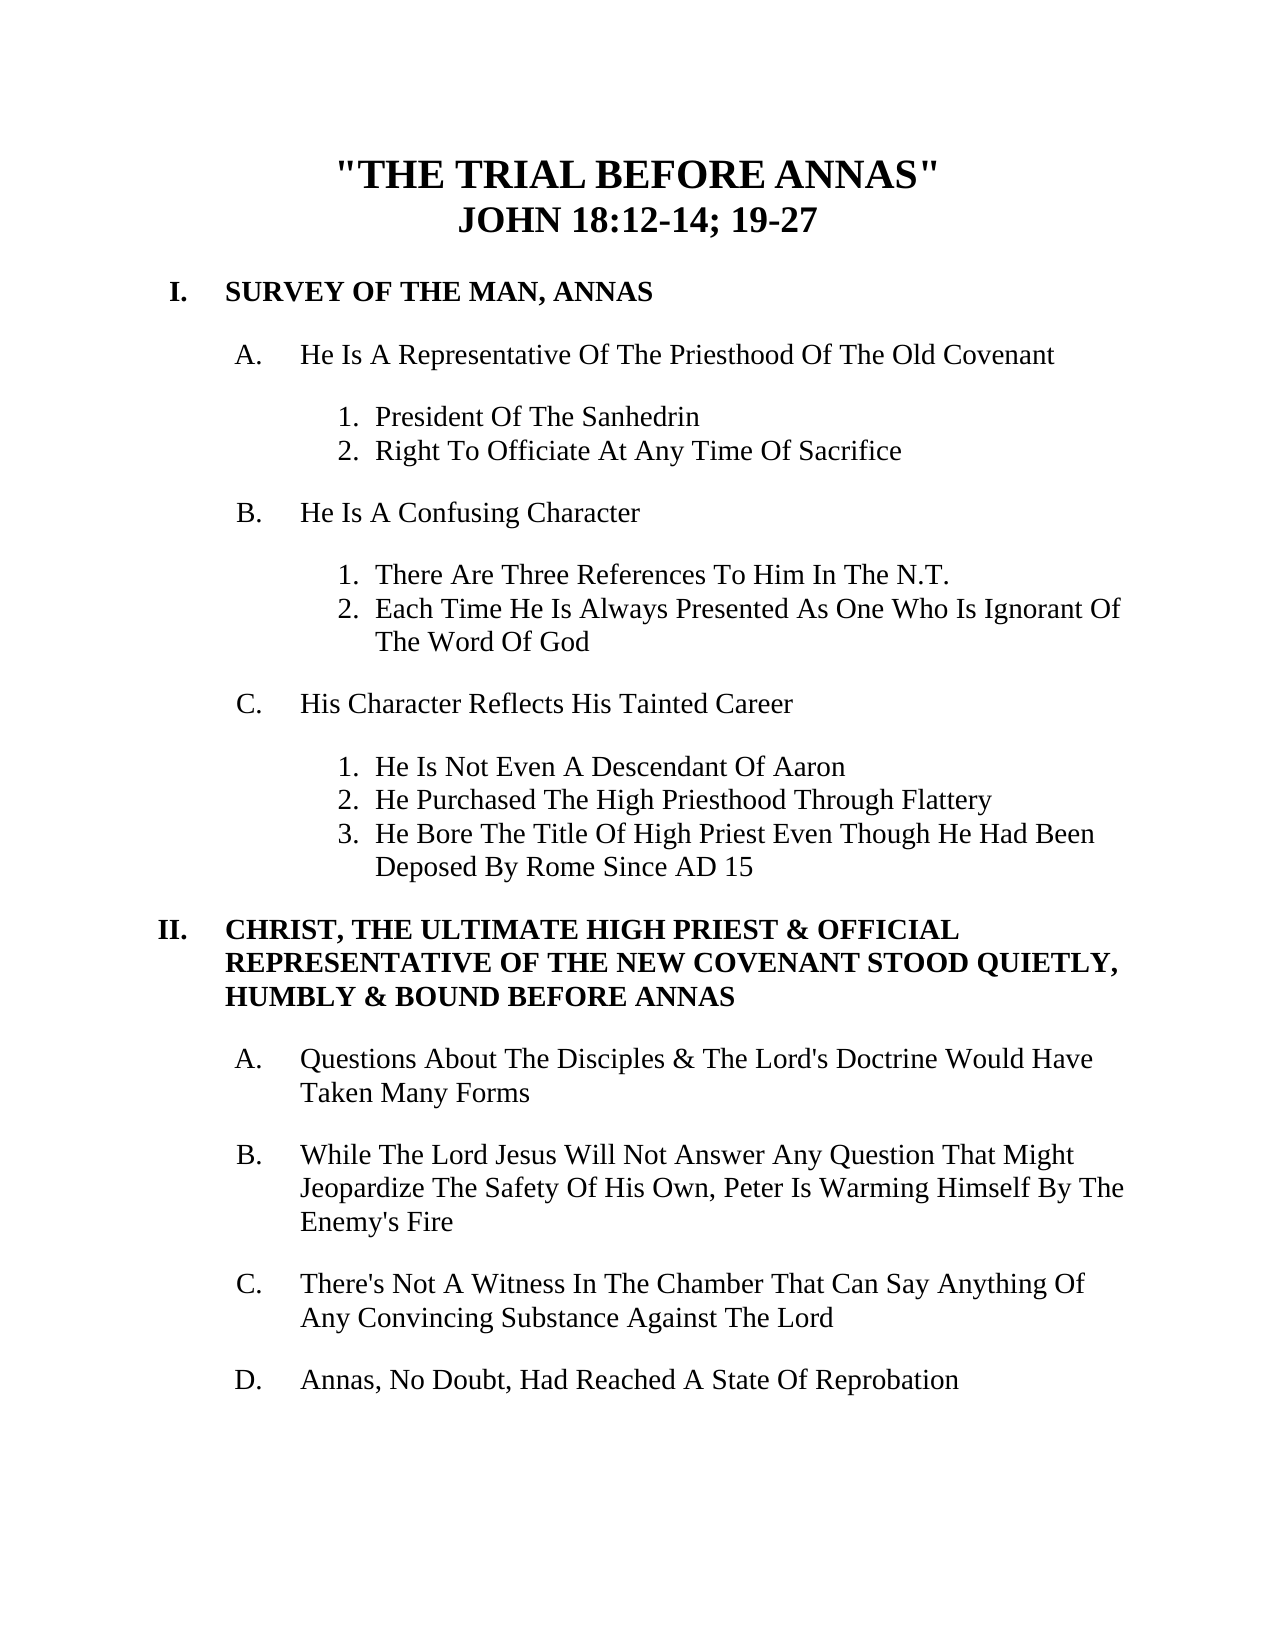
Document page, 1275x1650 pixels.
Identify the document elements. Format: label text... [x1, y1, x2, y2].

list He Is A Confusing Character [262, 495, 1125, 557]
list There Are Three References To Him In The N.T. [337, 557, 1125, 591]
list Each Time He Is Always Presented As One Who Is Ignorant Of The Word Of God [337, 591, 1125, 687]
list President Of The Sanhedrin [337, 399, 1125, 433]
list Questions About The Disciples & The Lord's Doctrine Would Have Taken Many Forms [262, 1041, 1125, 1137]
subtitle JOHN 18:12-14; 19-27 [150, 198, 1125, 241]
list SURVEY OF THE MAN, ANNAS [187, 274, 1125, 337]
subtitle "THE TRIAL BEFORE ANNAS" [150, 150, 1125, 198]
list He Purchased The High Priesthood Through Flattery [337, 782, 1125, 816]
list There's Not A Witness In The Chamber That Can Say Anything Of Any Convincing Substance Against The Lord [262, 1266, 1125, 1362]
list CHRIST, THE ULTIMATE HIGH PRIEST & OFFICIAL REPRESENTATIVE OF THE NEW COVENANT STOOD QUIETLY, HUMBLY & BOUND BEFORE ANNAS [187, 912, 1125, 1041]
list Right To Officiate At Any Time Of Sacrifice [337, 433, 1125, 495]
list While The Lord Jesus Will Not Answer Any Question That Might Jeopardize The Safety Of His Own, Peter Is Warming Himself By The Enemy's Fire [262, 1137, 1125, 1266]
list His Character Reflects His Tainted Career [262, 687, 1125, 749]
list He Bore The Title Of High Priest Even Though He Had Been Deposed By Rome Since AD 15 [337, 816, 1125, 912]
list Annas, No Doubt, Had Reached A State Of Reprobation [262, 1362, 1125, 1396]
list He Is Not Even A Descendant Of Aaron [337, 749, 1125, 782]
list He Is A Representative Of The Priesthood Of The Old Covenant [262, 337, 1125, 399]
